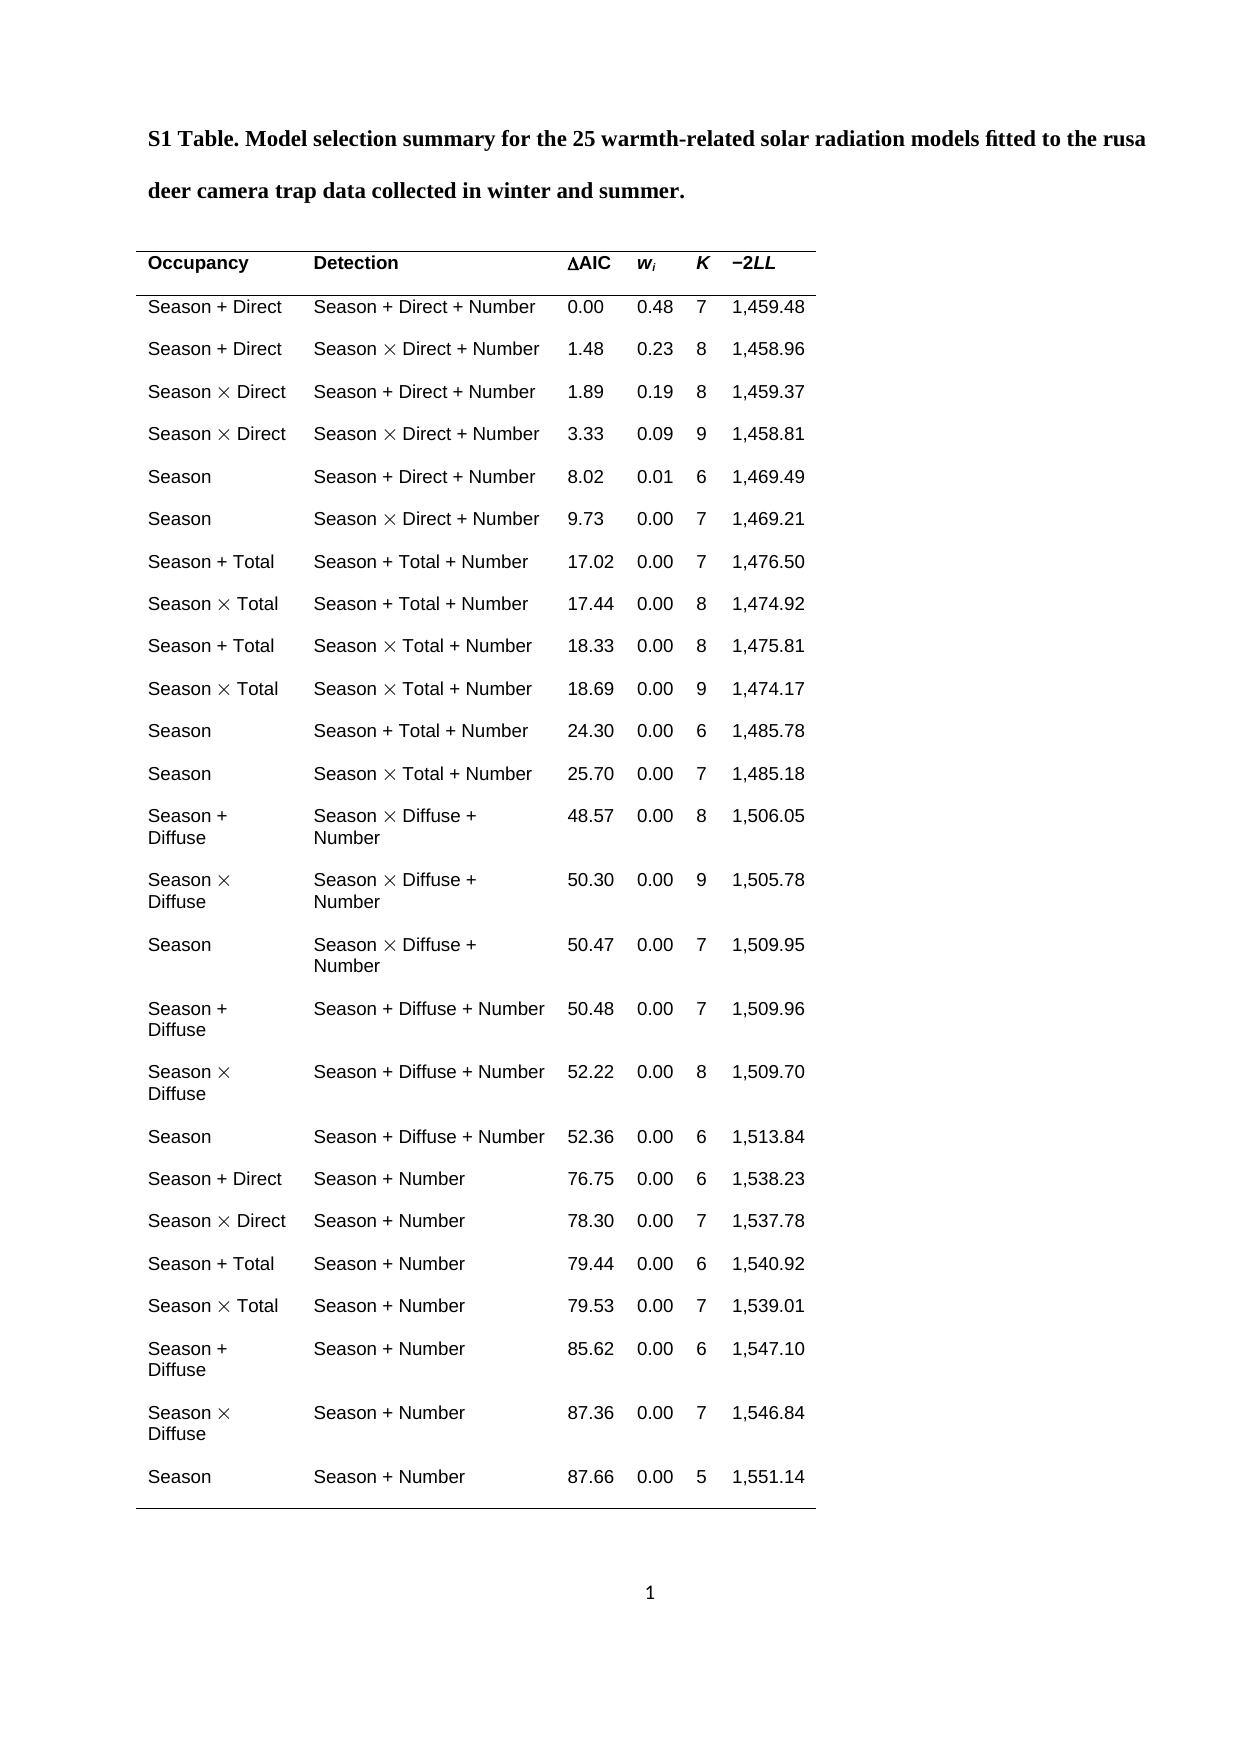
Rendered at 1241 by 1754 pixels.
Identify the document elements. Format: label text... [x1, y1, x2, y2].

table_cell 76.75 [556, 1168, 626, 1210]
table_header −2LL [721, 252, 816, 294]
table_cell 1.89 [556, 381, 626, 423]
table_cell 52.22 [556, 1061, 626, 1125]
table_cell Season + Number [302, 1466, 556, 1508]
table_cell 7 [685, 1402, 721, 1466]
table_cell 8.02 [556, 466, 626, 508]
table_cell Season + Total [136, 635, 302, 678]
table_cell 0.00 [626, 1168, 685, 1210]
table_cell 1,546.84 [721, 1402, 816, 1466]
table_cell 0.00 [626, 635, 685, 678]
table_cell 79.53 [556, 1295, 626, 1338]
table_cell 6 [685, 1253, 721, 1295]
table_cell 6 [685, 720, 721, 763]
table_cell Season Total + Number [302, 763, 556, 805]
table_cell Season + Direct + Number [302, 466, 556, 508]
table_cell Season Total + Number [302, 635, 556, 678]
table_cell 7 [685, 763, 721, 805]
table_cell 7 [685, 1295, 721, 1338]
table_cell 1,474.17 [721, 678, 816, 720]
table_cell 25.70 [556, 763, 626, 805]
table_cell 1,537.78 [721, 1210, 816, 1253]
table_cell Season + Number [302, 1168, 556, 1210]
table_cell 1,458.81 [721, 423, 816, 466]
table_cell Season Total [136, 1295, 302, 1338]
table_cell 6 [685, 1338, 721, 1402]
table_cell 0.00 [626, 1295, 685, 1338]
table_cell Season Diffuse + Number [302, 933, 556, 997]
table_cell 1,458.96 [721, 338, 816, 381]
table_cell 8 [685, 635, 721, 678]
table_cell 0.48 [626, 296, 685, 338]
table_cell 0.19 [626, 381, 685, 423]
table_cell 1,476.50 [721, 550, 816, 593]
table_cell 1,459.48 [721, 296, 816, 338]
table_cell 0.00 [626, 678, 685, 720]
table_cell Season + Diffuse [136, 805, 302, 869]
table_cell Season + Direct + Number [302, 296, 556, 338]
table_cell Season + Total [136, 550, 302, 593]
table_cell 6 [685, 1168, 721, 1210]
table_cell Season Direct [136, 423, 302, 466]
table_cell 85.62 [556, 1338, 626, 1402]
table_cell 0.23 [626, 338, 685, 381]
table_cell Season [136, 1125, 302, 1168]
table_cell 0.00 [626, 1338, 685, 1402]
table_cell 9 [685, 678, 721, 720]
table_cell Season + Diffuse + Number [302, 1125, 556, 1168]
table_cell 3.33 [556, 423, 626, 466]
table_cell Season Diffuse [136, 1061, 302, 1125]
table_cell Season + Diffuse [136, 1338, 302, 1402]
table_cell 9 [685, 869, 721, 933]
table_cell Season + Direct [136, 1168, 302, 1210]
table_cell 50.47 [556, 933, 626, 997]
table_cell 0.00 [626, 1402, 685, 1466]
table_cell Season + Number [302, 1338, 556, 1402]
table_cell Season [136, 508, 302, 550]
table_cell 0.00 [626, 1125, 685, 1168]
table_cell 0.00 [626, 869, 685, 933]
table_cell 1,513.84 [721, 1125, 816, 1168]
table_cell 18.69 [556, 678, 626, 720]
table_cell 79.44 [556, 1253, 626, 1295]
table_cell 1,509.96 [721, 998, 816, 1061]
table_cell 1,509.95 [721, 933, 816, 997]
table_header Occupancy [136, 252, 302, 294]
table_cell Season + Total + Number [302, 593, 556, 635]
table_cell Season Diffuse [136, 1402, 302, 1466]
table_cell 0.00 [626, 1466, 685, 1508]
table_cell 7 [685, 1210, 721, 1253]
table_cell 1,538.23 [721, 1168, 816, 1210]
table_cell Season Total [136, 678, 302, 720]
table_cell 1,547.10 [721, 1338, 816, 1402]
table_cell 7 [685, 508, 721, 550]
table_cell 17.44 [556, 593, 626, 635]
table_cell 7 [685, 550, 721, 593]
table_cell 78.30 [556, 1210, 626, 1253]
table_cell 8 [685, 338, 721, 381]
table_cell 0.00 [626, 1061, 685, 1125]
table_cell 1.48 [556, 338, 626, 381]
table_cell 1,540.92 [721, 1253, 816, 1295]
table_cell 24.30 [556, 720, 626, 763]
table_cell Season + Number [302, 1295, 556, 1338]
table_cell Season [136, 763, 302, 805]
table_cell 0.00 [626, 998, 685, 1061]
table_cell Season + Number [302, 1402, 556, 1466]
table_cell 9.73 [556, 508, 626, 550]
table_cell Season [136, 466, 302, 508]
table_cell 1,469.21 [721, 508, 816, 550]
table_cell 1,485.18 [721, 763, 816, 805]
table_cell 1,469.49 [721, 466, 816, 508]
table_header K [685, 252, 721, 294]
table_cell 1,539.01 [721, 1295, 816, 1338]
table_cell 50.30 [556, 869, 626, 933]
table_cell Season + Total [136, 1253, 302, 1295]
table_cell 52.36 [556, 1125, 626, 1168]
table_cell Season Diffuse [136, 869, 302, 933]
table_cell 5 [685, 1466, 721, 1508]
table_cell Season [136, 933, 302, 997]
table_cell Season Diffuse + Number [302, 805, 556, 869]
table_cell Season Direct + Number [302, 338, 556, 381]
table_cell Season [136, 1466, 302, 1508]
table_cell 6 [685, 1125, 721, 1168]
table_cell Season + Number [302, 1253, 556, 1295]
table_cell 7 [685, 933, 721, 997]
table_cell 0.00 [626, 593, 685, 635]
table_cell 7 [685, 296, 721, 338]
table_cell 1,475.81 [721, 635, 816, 678]
table_cell 17.02 [556, 550, 626, 593]
table_cell 1,509.70 [721, 1061, 816, 1125]
table_header wi [626, 252, 685, 294]
table_cell 0.00 [626, 1253, 685, 1295]
table_cell Season + Direct [136, 296, 302, 338]
text S1 Table. Model selection summary for the 25 warmth-related solar radiation models ﬁtted to the rusa deer camera trap data collected in winter and summer. [148, 125, 1152, 204]
table_cell 0.00 [626, 763, 685, 805]
table_cell Season + Diffuse + Number [302, 1061, 556, 1125]
table_cell 18.33 [556, 635, 626, 678]
table_cell Season Direct [136, 1210, 302, 1253]
table_cell 1,485.78 [721, 720, 816, 763]
table_cell Season + Direct + Number [302, 381, 556, 423]
table_cell 8 [685, 1061, 721, 1125]
table_cell 1,506.05 [721, 805, 816, 869]
table_cell Season + Direct [136, 338, 302, 381]
table_cell Season + Total + Number [302, 720, 556, 763]
table_cell Season + Diffuse [136, 998, 302, 1061]
table_cell 0.00 [626, 933, 685, 997]
table_cell Season Direct + Number [302, 508, 556, 550]
table_header AIC [556, 252, 626, 294]
table_cell Season Direct [136, 381, 302, 423]
table_cell 1,505.78 [721, 869, 816, 933]
table_cell 0.09 [626, 423, 685, 466]
table_cell 1,459.37 [721, 381, 816, 423]
table_cell 87.36 [556, 1402, 626, 1466]
table_cell Season Direct + Number [302, 423, 556, 466]
table_header Detection [302, 252, 556, 294]
table_cell 8 [685, 593, 721, 635]
table_cell 48.57 [556, 805, 626, 869]
table_cell 0.00 [626, 720, 685, 763]
table_cell Season [136, 720, 302, 763]
table_cell 0.00 [626, 1210, 685, 1253]
table_cell 0.01 [626, 466, 685, 508]
table_cell 50.48 [556, 998, 626, 1061]
table_cell Season Total [136, 593, 302, 635]
table_cell 7 [685, 998, 721, 1061]
table_cell 1,551.14 [721, 1466, 816, 1508]
table_cell Season Total + Number [302, 678, 556, 720]
table_cell 6 [685, 466, 721, 508]
table_cell 8 [685, 381, 721, 423]
table_cell 8 [685, 805, 721, 869]
table_cell 0.00 [556, 296, 626, 338]
table_cell Season + Number [302, 1210, 556, 1253]
table_cell Season + Total + Number [302, 550, 556, 593]
table_cell 87.66 [556, 1466, 626, 1508]
table_cell 9 [685, 423, 721, 466]
table_cell 0.00 [626, 550, 685, 593]
table_cell 1,474.92 [721, 593, 816, 635]
table_cell 0.00 [626, 508, 685, 550]
table_cell 0.00 [626, 805, 685, 869]
table_cell Season Diffuse + Number [302, 869, 556, 933]
table_cell Season + Diffuse + Number [302, 998, 556, 1061]
